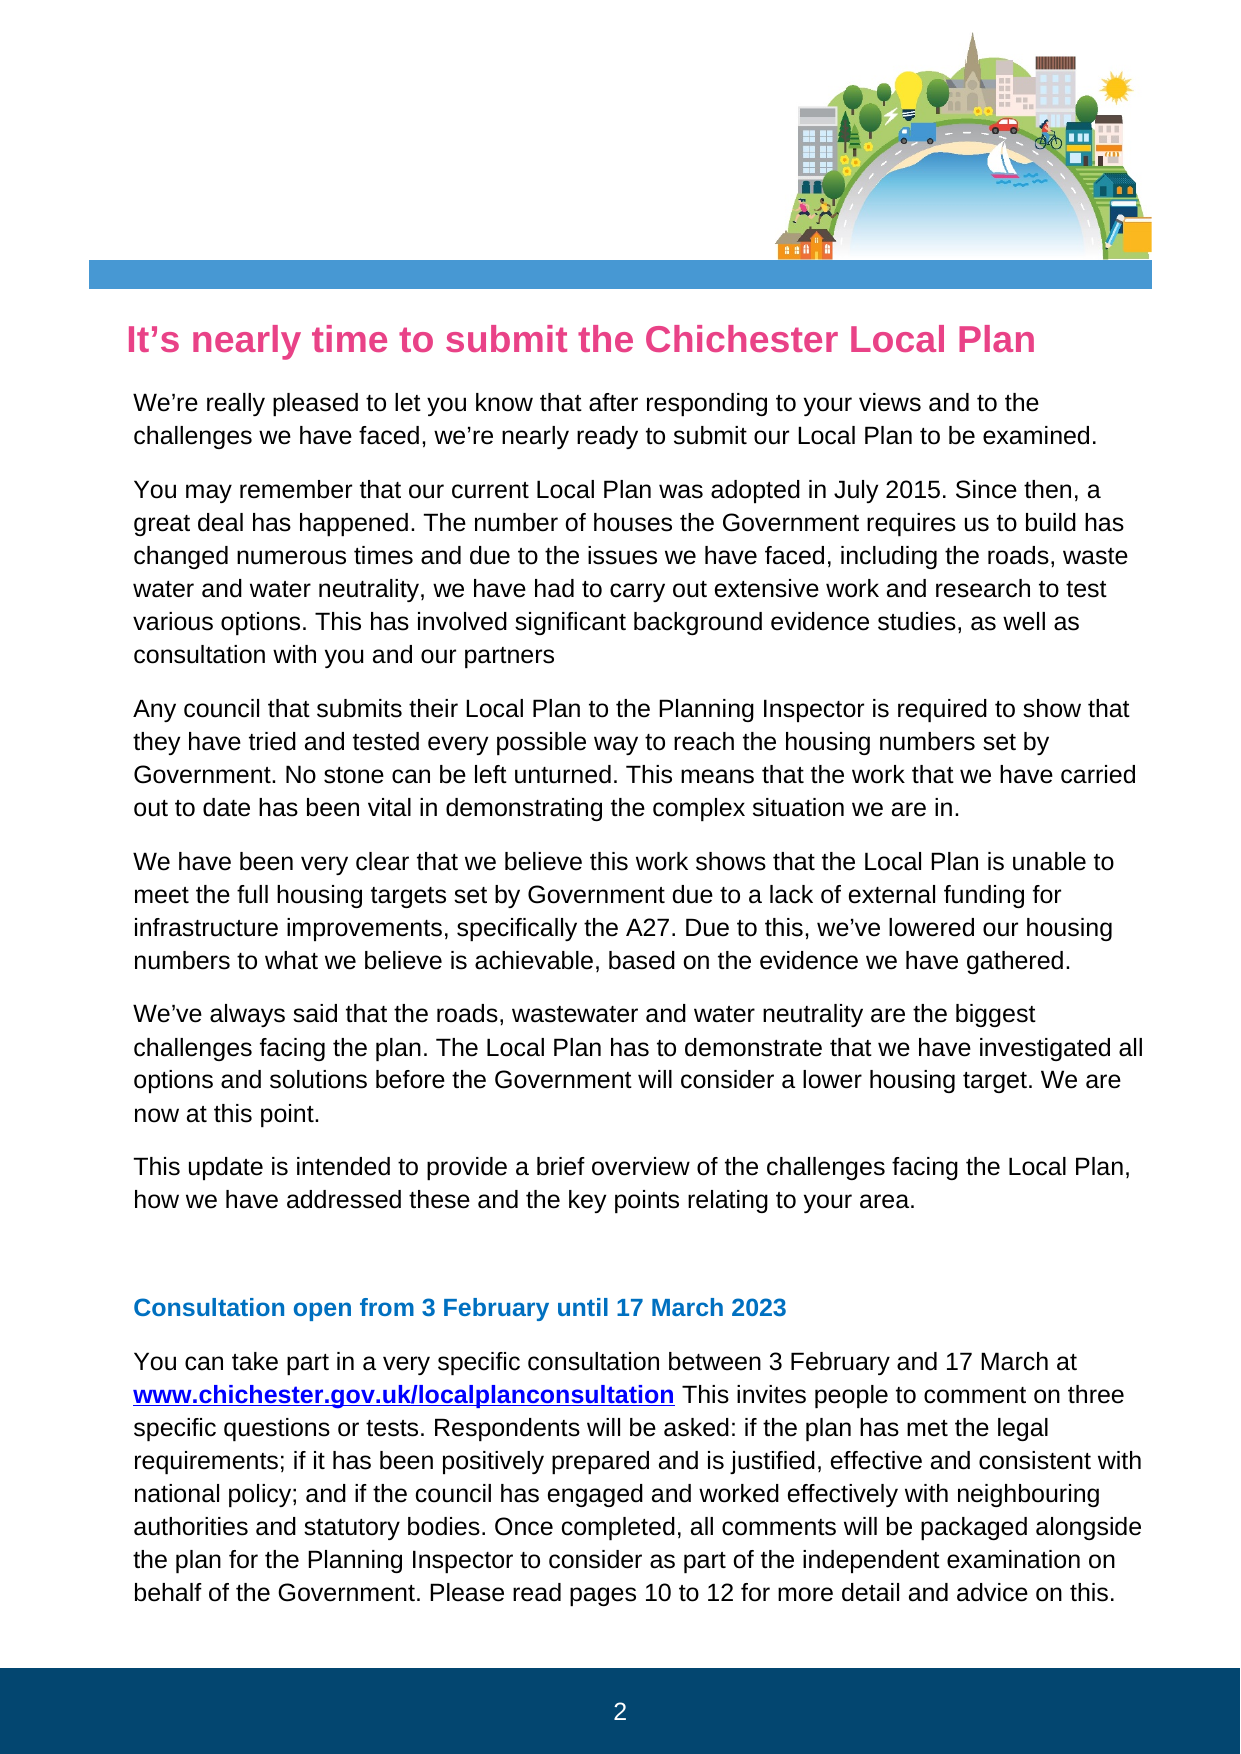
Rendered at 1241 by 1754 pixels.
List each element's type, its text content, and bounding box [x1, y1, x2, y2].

text We have been very clear that we believe this work shows that the Local Plan is unable to meet the full housing targets set by Government due to a lack of external funding for infrastructure improvements, specifically the A27. Due to this, we’ve lowered our housing numbers to what we believe is achievable, based on the evidence we have gathered. [133, 847, 1152, 974]
text We’re really pleased to let you know that after responding to your views and to the challenges we have faced, we’re nearly ready to submit our Local Plan to be examined. [133, 388, 1152, 449]
subtitle It’s nearly time to submit the Chichester Local Plan [126, 317, 1152, 361]
text You may remember that our current Local Plan was adopted in July 2015. Since then, a great deal has happened. The number of houses the Government requires us to build has changed numerous times and due to the issues we have faced, including the roads, waste water and water neutrality, we have had to carry out extensive work and research to test various options. This has involved significant background evidence studies, as well as consultation with you and our partners [133, 475, 1152, 668]
picture [774, 32, 1152, 260]
text You can take part in a very specific consultation between 3 February and 17 March at www.chichester.gov.uk/localplanconsultation This invites people to comment on three specific questions or tests. Respondents will be asked: if the plan has met the legal requirements; if it has been positively prepared and is justified, effective and consistent with national policy; and if the council has engaged and worked effectively with neighbouring authorities and statutory bodies. Once completed, all comments will be packaged alongside the plan for the Planning Inspector to consider as part of the independent examination on behalf of the Government. Please read pages 10 to 12 for more detail and advice on this. [133, 1347, 1152, 1607]
subtitle Consultation open from 3 February until 17 March 2023 [133, 1293, 1152, 1322]
text Any council that submits their Local Plan to the Planning Inspector is required to show that they have tried and tested every possible way to reach the housing numbers set by Government. No stone can be left unturned. This means that the work that we have carried out to date has been vital in demonstrating the complex situation we are in. [133, 694, 1152, 821]
text We’ve always said that the roads, wastewater and water neutrality are the biggest challenges facing the plan. The Local Plan has to demonstrate that we have investigated all options and solutions before the Government will consider a lower housing target. We are now at this point. [133, 999, 1152, 1127]
text This update is intended to provide a brief overview of the challenges facing the Local Plan, how we have addressed these and the key points relating to your area. [133, 1152, 1152, 1214]
